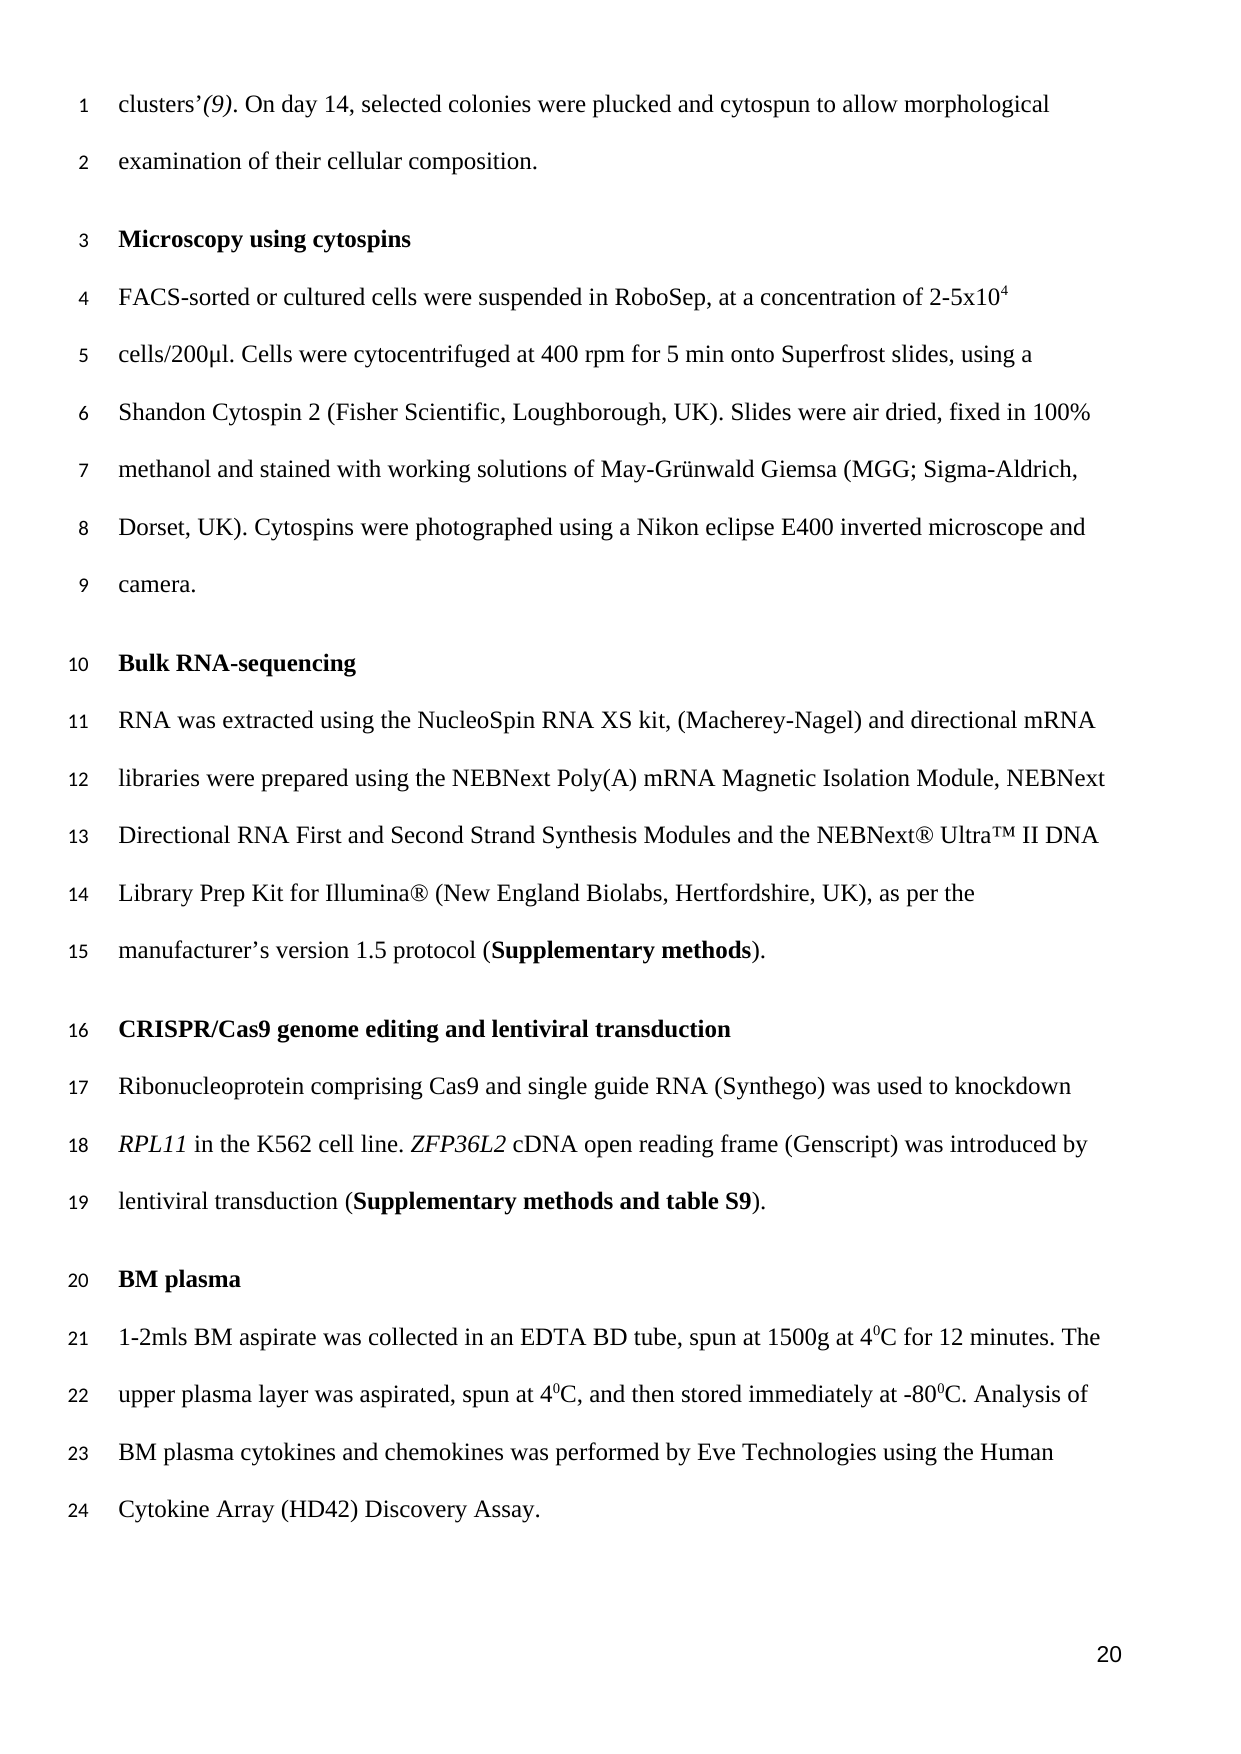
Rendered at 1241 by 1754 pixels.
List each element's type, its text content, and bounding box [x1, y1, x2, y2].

text FACS-sorted or cultured cells were suspended in RoboSep, at a concentration of 2-5x104 cells/200μl. Cells were cytocentrifuged at 400 rpm for 5 min onto Superfrost slides, using a Shandon Cytospin 2 (Fisher Scientific, Loughborough, UK). Slides were air dried, fixed in 100% methanol and stained with working solutions of May-Grünwald Giemsa (MGG; Sigma-Aldrich, Dorset, UK). Cytospins were photographed using a Nikon eclipse E400 inverted microscope and camera. [118, 282, 1122, 598]
subtitle Bulk RNA-sequencing [118, 648, 1122, 677]
subtitle BM plasma [118, 1264, 1122, 1293]
subtitle Microscopy using cytospins [118, 224, 1122, 253]
text RNA was extracted using the NucleoSpin RNA XS kit, (Macherey-Nagel) and directional mRNA libraries were prepared using the NEBNext Poly(A) mRNA Magnetic Isolation Module, NEBNext Directional RNA First and Second Strand Synthesis Modules and the NEBNext® Ultra™ II DNA Library Prep Kit for Illumina® (New England Biolabs, Hertfordshire, UK), as per the manufacturer’s version 1.5 protocol (Supplementary methods). [118, 705, 1122, 964]
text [118, 89, 1122, 175]
text Ribonucleoprotein comprising Cas9 and single guide RNA (Synthego) was used to knockdown RPL11 in the K562 cell line. ZFP36L2 cDNA open reading frame (Genscript) was introduced by lentiviral transduction (Supplementary methods and table S9). [118, 1071, 1122, 1215]
text 1-2mls BM aspirate was collected in an EDTA BD tube, spun at 1500g at 40C for 12 minutes. The upper plasma layer was aspirated, spun at 40C, and then stored immediately at -800C. Analysis of BM plasma cytokines and chemokines was performed by Eve Technologies using the Human Cytokine Array (HD42) Discovery Assay. [118, 1322, 1122, 1523]
subtitle CRISPR/Cas9 genome editing and lentiviral transduction [118, 1014, 1122, 1042]
